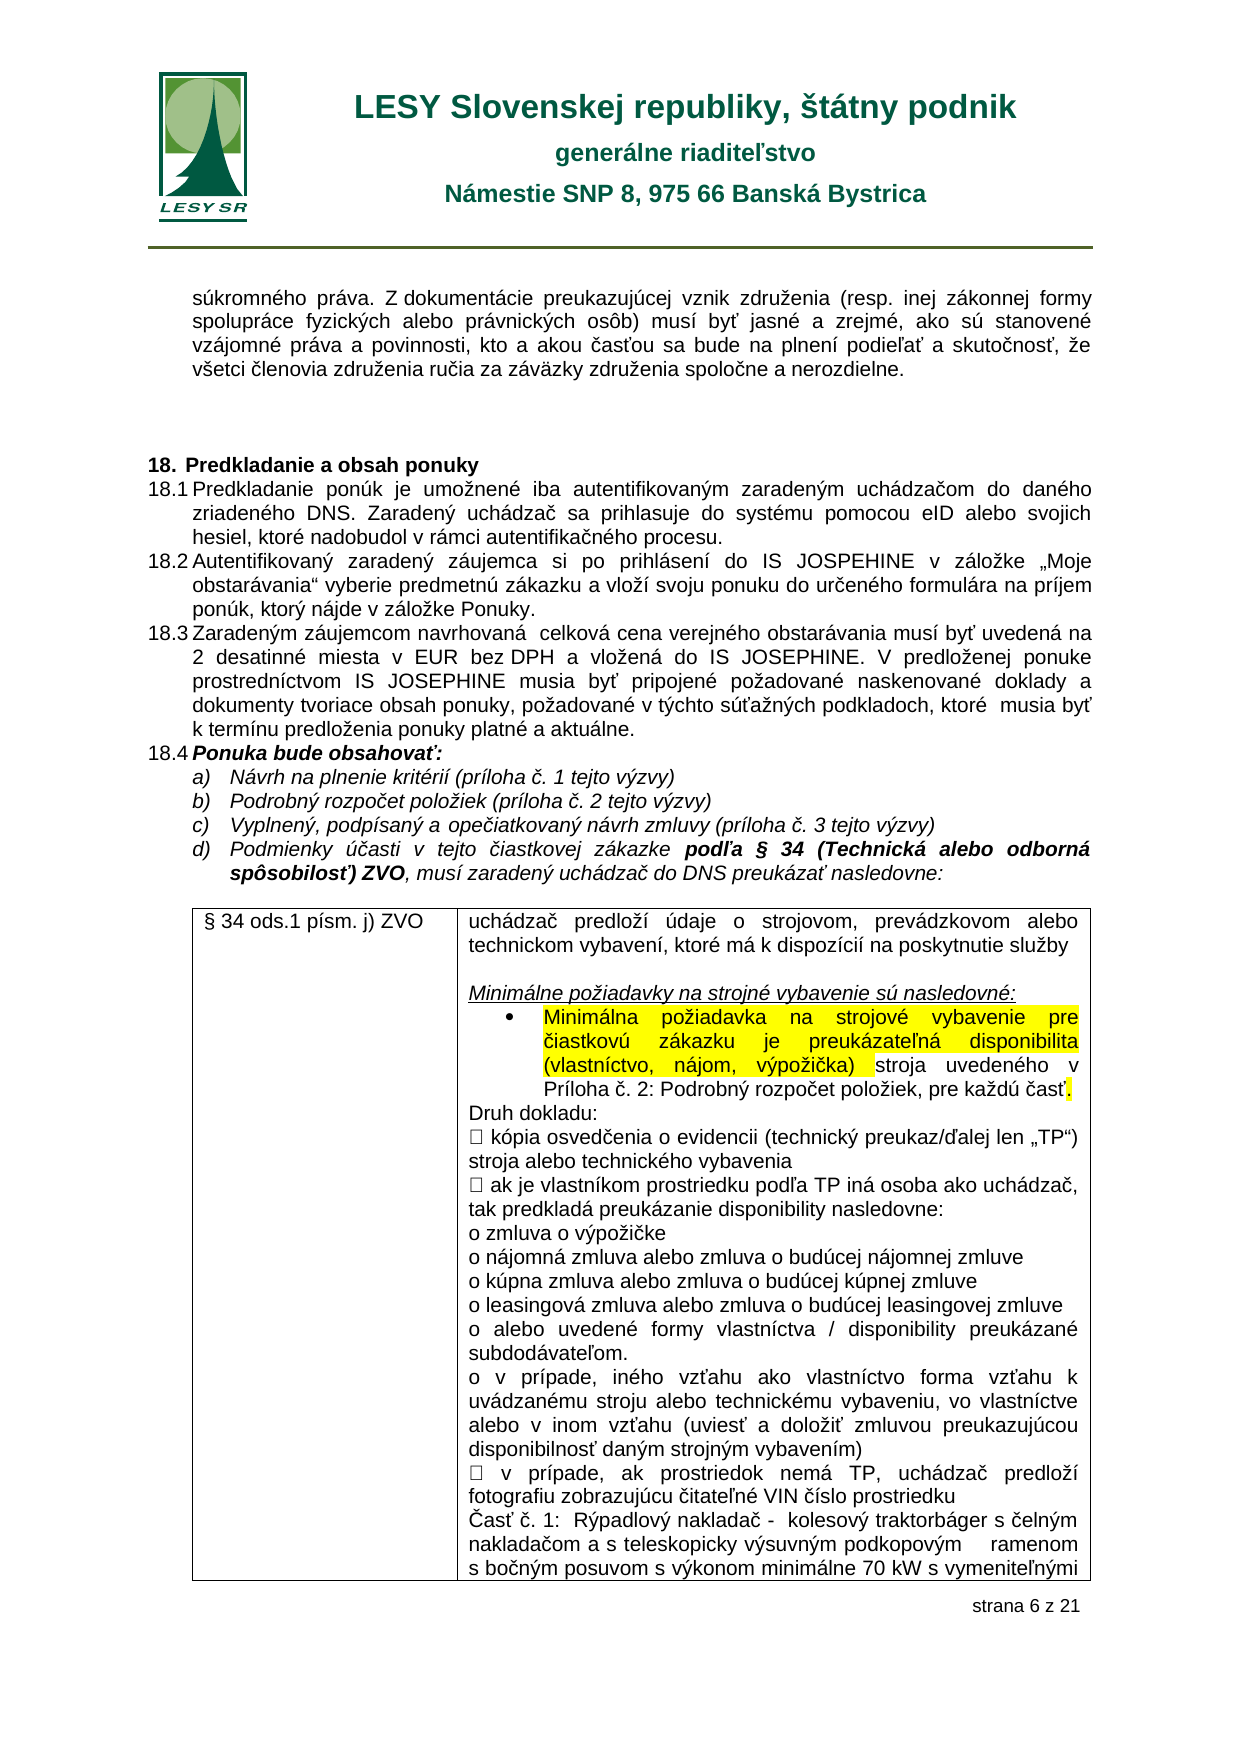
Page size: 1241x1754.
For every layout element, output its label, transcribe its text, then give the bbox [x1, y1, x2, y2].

list Návrh na plnenie kritérií (príloha č. 1 tejto výzvy) [192, 764, 1093, 788]
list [148, 285, 1093, 381]
list Vyplnený, podpísaný a opečiatkovaný návrh zmluvy (príloha č. 3 tejto výzvy) [192, 812, 1093, 836]
list Podmienky účasti v tejto čiastkovej zákazke podľa § 34 (Technická alebo odborná spôsobilosť) ZVO, musí zaradený uchádzač do DNS preukázať nasledovne: [192, 836, 1093, 884]
list Predkladanie ponúk je umožnené iba autentifikovaným zaradeným uchádzačom do daného zriadeného DNS. Zaradený uchádzač sa prihlasuje do systému pomocou eID alebo svojich hesiel, ktoré nadobudol v rámci autentifikačného procesu. [148, 477, 1093, 549]
list Zaradeným záujemcom navrhovaná celková cena verejného obstarávania musí byť uvedená na 2 desatinné miesta v EUR bez DPH a vložená do IS JOSEPHINE. V predloženej ponuke prostredníctvom IS JOSEPHINE musia byť pripojené požadované naskenované doklady a dokumenty tvoriace obsah ponuky, požadované v týchto súťažných podkladoch, ktoré musia byť k termínu predloženia ponuky platné a aktuálne. [148, 621, 1093, 741]
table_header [458, 909, 1090, 1580]
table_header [193, 909, 457, 1580]
list Autentifikovaný zaradený záujemca si po prihlásení do IS JOSPEHINE v záložke „Moje obstarávania“ vyberie predmetnú zákazku a vloží svoju ponuku do určeného formulára na príjem ponúk, ktorý nájde v záložke Ponuky. [148, 549, 1093, 621]
list Predkladanie a obsah ponuky [148, 453, 1093, 477]
list Podrobný rozpočet položiek (príloha č. 2 tejto výzvy) [192, 788, 1093, 812]
list Ponuka bude obsahovať: [148, 741, 1093, 764]
